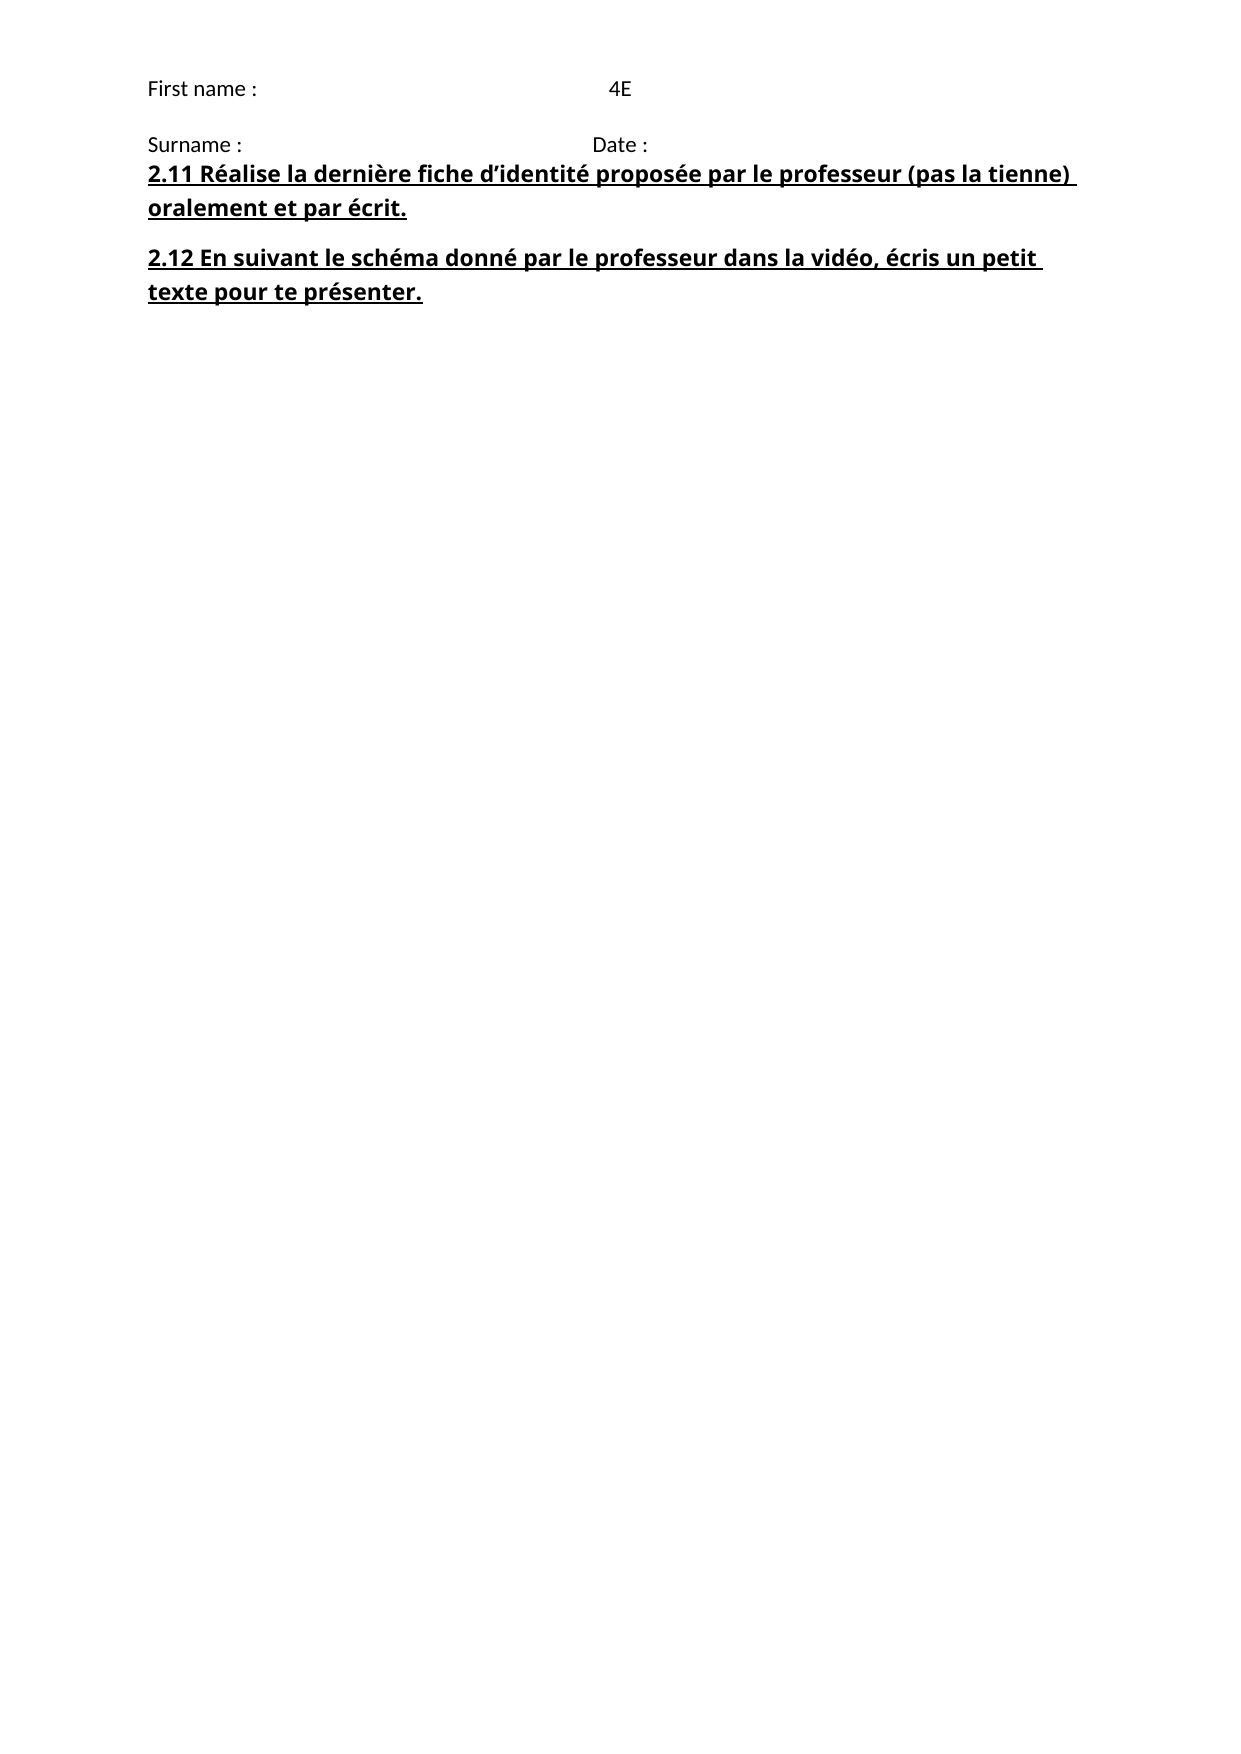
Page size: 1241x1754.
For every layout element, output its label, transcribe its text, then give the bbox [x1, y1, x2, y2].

text 2.12 En suivant le schéma donné par le professeur dans la vidéo, écris un petit texte pour te présenter. [148, 242, 1093, 307]
text 2.11 Réalise la dernière fiche d’identité proposée par le professeur (pas la tienne) oralement et par écrit. [148, 158, 1093, 223]
